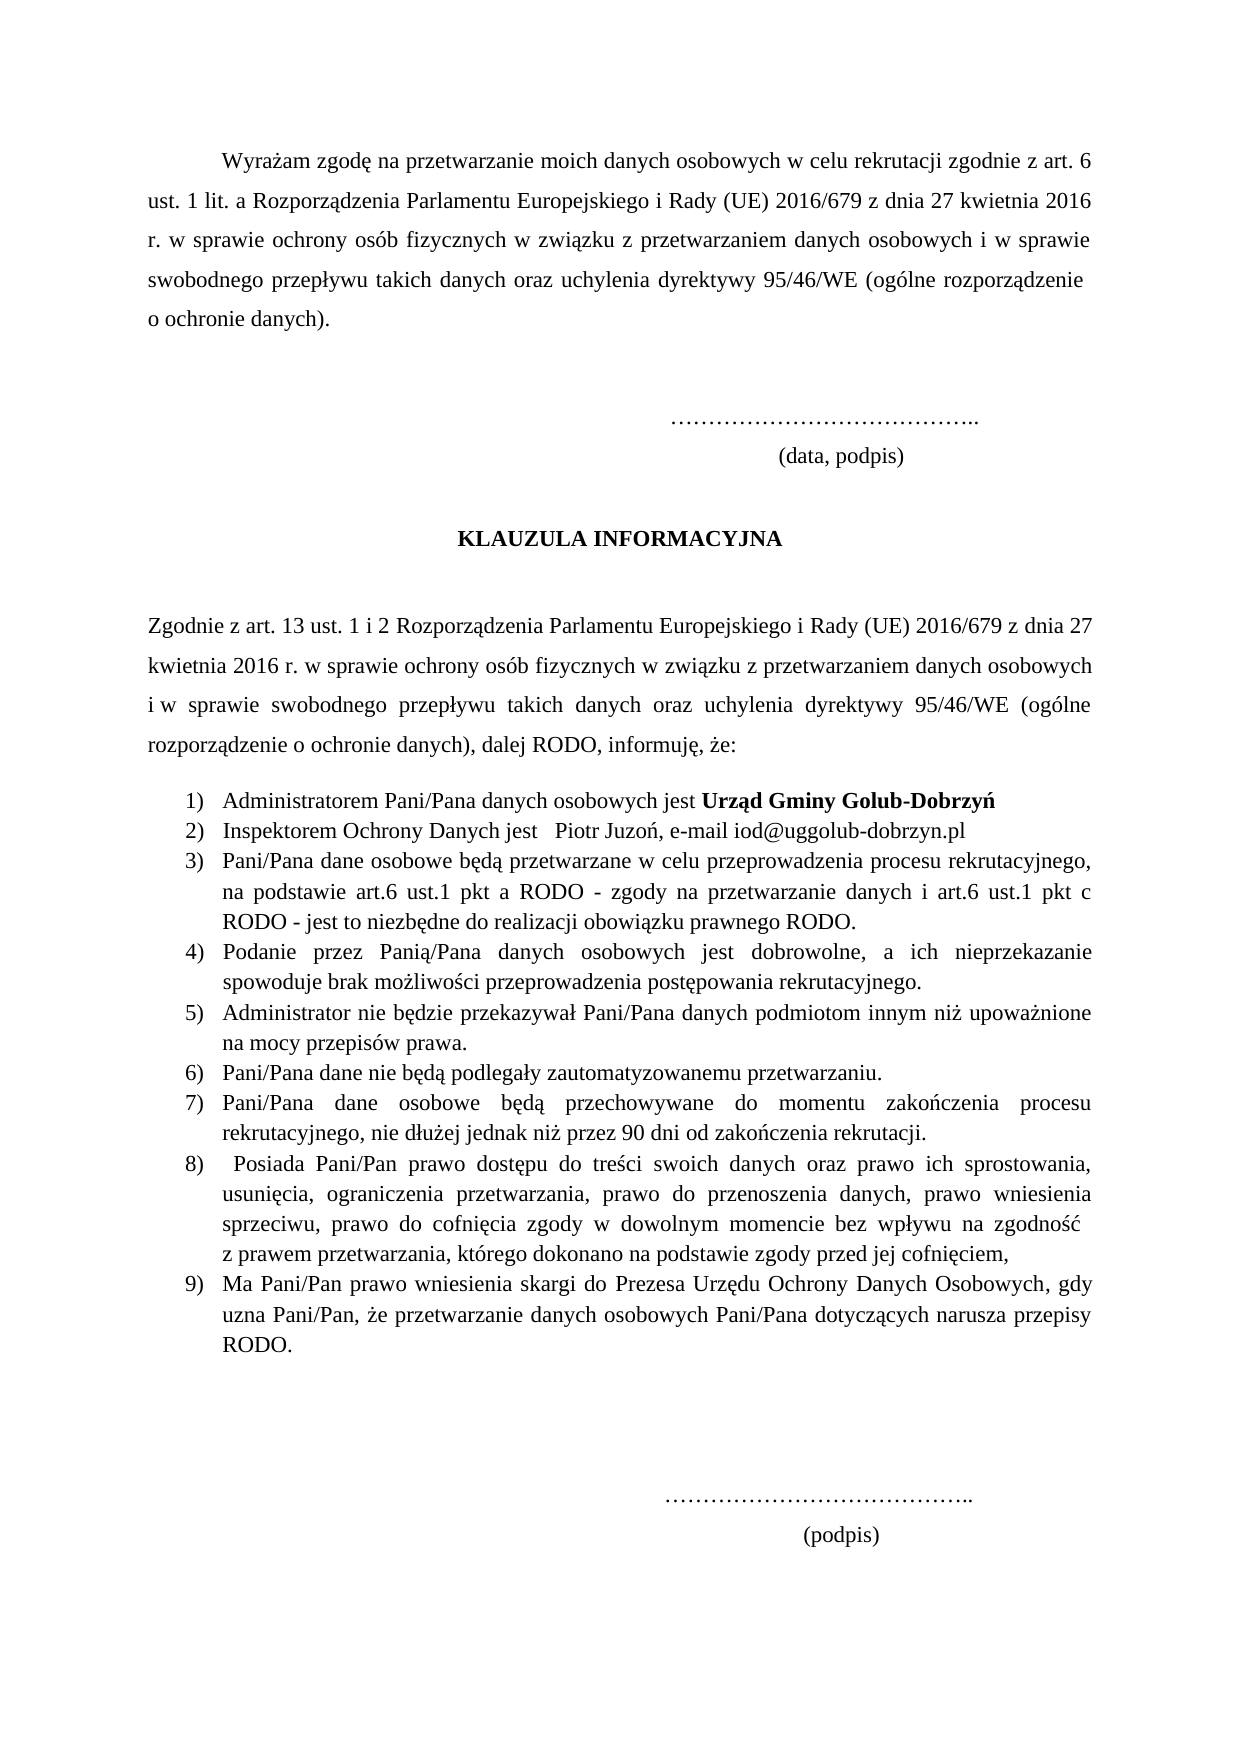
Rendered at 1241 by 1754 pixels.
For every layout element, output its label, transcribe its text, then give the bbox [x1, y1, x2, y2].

list Pani/Pana dane osobowe będą przetwarzane w celu przeprowadzenia procesu rekrutacyjnego, na podstawie art.6 ust.1 pkt a RODO - zgody na przetwarzanie danych i art.6 ust.1 pkt c RODO - jest to niezbędne do realizacji obowiązku prawnego RODO. [185, 847, 1093, 934]
list Administratorem Pani/Pana danych osobowych jest Urząd Gminy Golub-Dobrzyń [185, 787, 1093, 813]
list Ma Pani/Pan prawo wniesienia skargi do Prezesa Urzędu Ochrony Danych Osobowych, gdy uzna Pani/Pan, że przetwarzanie danych osobowych Pani/Pana dotyczących narusza przepisy RODO. [185, 1270, 1093, 1357]
text KLAUZULA INFORMACYJNA [148, 525, 1093, 551]
text ………………………………….. [590, 1481, 1093, 1508]
text (data, podpis) [148, 442, 1093, 469]
list Pani/Pana dane nie będą podlegały zautomatyzowanemu przetwarzaniu. [185, 1059, 1093, 1085]
list Pani/Pana dane osobowe będą przechowywane do momentu zakończenia procesu rekrutacyjnego, nie dłużej jednak niż przez 90 dni od zakończenia rekrutacji. [185, 1089, 1093, 1146]
list Administrator nie będzie przekazywał Pani/Pana danych podmiotom innym niż upoważnione na mocy przepisów prawa. [185, 998, 1093, 1055]
text (podpis) [148, 1521, 1093, 1547]
text Zgodnie z art. 13 ust. 1 i 2 Rozporządzenia Parlamentu Europejskiego i Rady (UE) 2016/679 z dnia 27 kwietnia 2016 r. w sprawie ochrony osób fizycznych w związku z przetwarzaniem danych osobowych i w sprawie swobodnego przepływu takich danych oraz uchylenia dyrektywy 95/46/WE (ogólne rozporządzenie o ochronie danych), dalej RODO, informuję, że: [148, 612, 1093, 757]
list Inspektorem Ochrony Danych jest Piotr Juzoń, e-mail iod@uggolub-dobrzyn.pl [185, 817, 1093, 844]
list Podanie przez Panią/Pana danych osobowych jest dobrowolne, a ich nieprzekazanie spowoduje brak możliwości przeprowadzenia postępowania rekrutacyjnego. [185, 938, 1093, 995]
list Posiada Pani/Pan prawo dostępu do treści swoich danych oraz prawo ich sprostowania, usunięcia, ograniczenia przetwarzania, prawo do przenoszenia danych, prawo wniesienia sprzeciwu, prawo do cofnięcia zgody w dowolnym momencie bez wpływu na zgodność z prawem przetwarzania, którego dokonano na podstawie zgody przed jej cofnięciem, [185, 1149, 1093, 1267]
text Wyrażam zgodę na przetwarzanie moich danych osobowych w celu rekrutacji zgodnie z art. 6 ust. 1 lit. a Rozporządzenia Parlamentu Europejskiego i Rady (UE) 2016/679 z dnia 27 kwietnia 2016 r. w sprawie ochrony osób fizycznych w związku z przetwarzaniem danych osobowych i w sprawie swobodnego przepływu takich danych oraz uchylenia dyrektywy 95/46/WE (ogólne rozporządzenie o ochronie danych). [148, 148, 1093, 332]
text ………………………………….. [590, 362, 1093, 429]
